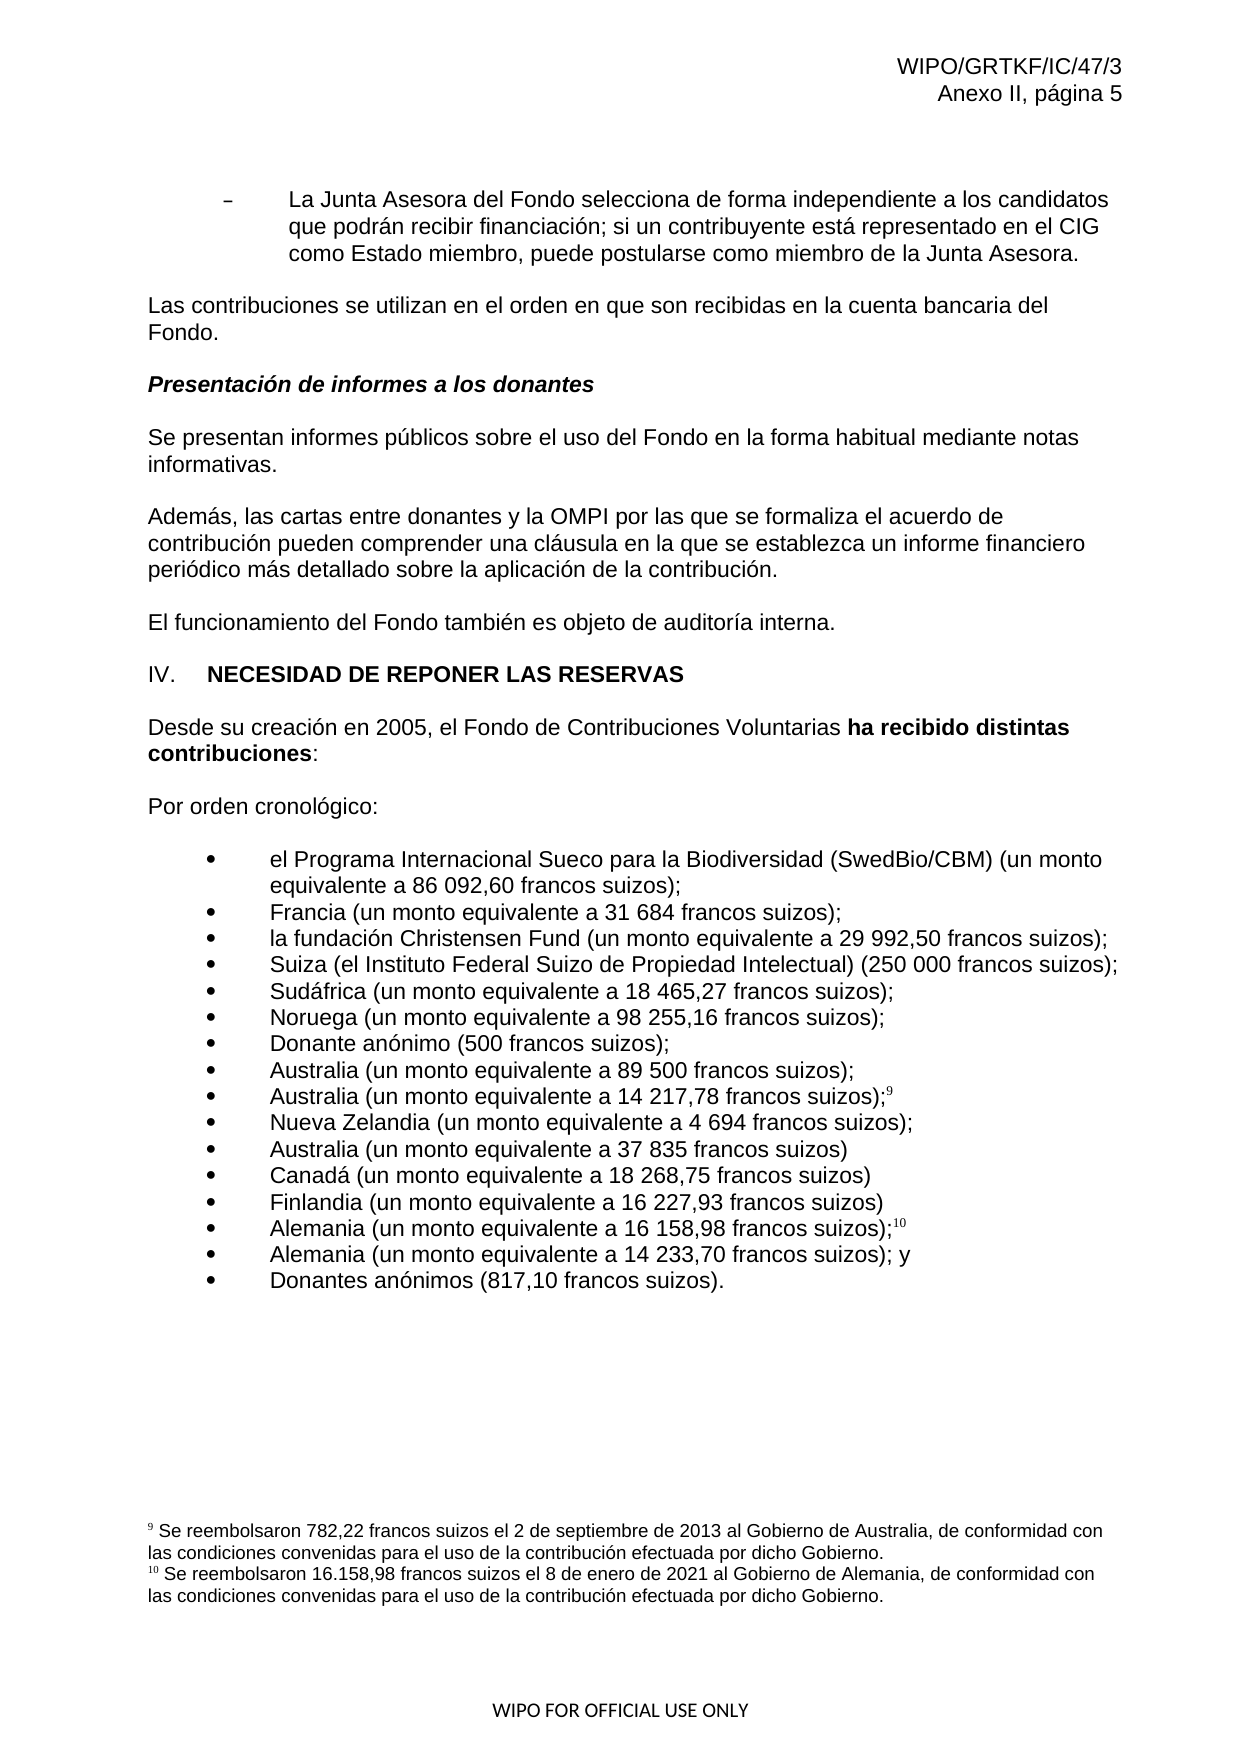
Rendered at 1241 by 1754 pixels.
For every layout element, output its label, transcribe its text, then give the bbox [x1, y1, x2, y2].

list Suiza (el Instituto Federal Suizo de Propiedad Intelectual) (250 000 francos suizos); [207, 951, 1122, 978]
list Australia (un monto equivalente a 89 500 francos suizos); [207, 1057, 1122, 1083]
text Se presentan informes públicos sobre el uso del Fondo en la forma habitual mediante notas informativas. [148, 424, 1122, 477]
text Presentación de informes a los donantes [148, 371, 1122, 398]
list Noruega (un monto equivalente a 98 255,16 francos suizos); [207, 1004, 1122, 1030]
list Alemania (un monto equivalente a 14 233,70 francos suizos); y [207, 1241, 1122, 1267]
text Por orden cronológico: [148, 793, 1122, 819]
list Canadá (un monto equivalente a 18 268,75 francos suizos) [207, 1162, 1122, 1188]
text Además, las cartas entre donantes y la OMPI por las que se formaliza el acuerdo de contribución pueden comprender una cláusula en la que se establezca un informe financiero periódico más detallado sobre la aplicación de la contribución. [148, 503, 1122, 582]
list Nueva Zelandia (un monto equivalente a 4 694 francos suizos); [207, 1109, 1122, 1136]
list Sudáfrica (un monto equivalente a 18 465,27 francos suizos); [207, 978, 1122, 1004]
list Alemania (un monto equivalente a 16 158,98 francos suizos); [207, 1215, 1122, 1241]
list Donante anónimo (500 francos suizos); [207, 1030, 1122, 1057]
list Finlandia (un monto equivalente a 16 227,93 francos suizos) [207, 1188, 1122, 1215]
list Australia (un monto equivalente a 14 217,78 francos suizos); [207, 1083, 1122, 1109]
text El funcionamiento del Fondo también es objeto de auditoría interna. [148, 609, 1122, 635]
list Australia (un monto equivalente a 37 835 francos suizos) [207, 1136, 1122, 1162]
text IV. NECESIDAD DE REPONER LAS RESERVAS [148, 661, 1122, 688]
list la fundación Christensen Fund (un monto equivalente a 29 992,50 francos suizos); [207, 925, 1122, 951]
list Francia (un monto equivalente a 31 684 francos suizos); [207, 898, 1122, 925]
text Las contribuciones se utilizan en el orden en que son recibidas en la cuenta bancaria del Fondo. [148, 292, 1122, 345]
list el Programa Internacional Sueco para la Biodiversidad (SwedBio/CBM) (un monto equivalente a 86 092,60 francos suizos); [207, 846, 1122, 898]
list Donantes anónimos (817,10 francos suizos). [207, 1267, 1122, 1294]
list La Junta Asesora del Fondo selecciona de forma independiente a los candidatos que podrán recibir financiación; si un contribuyente está representado en el CIG como Estado miembro, puede postularse como miembro de la Junta Asesora. [223, 185, 1122, 266]
text Desde su creación en 2005, el Fondo de Contribuciones Voluntarias ha recibido distintas contribuciones: [148, 714, 1122, 767]
